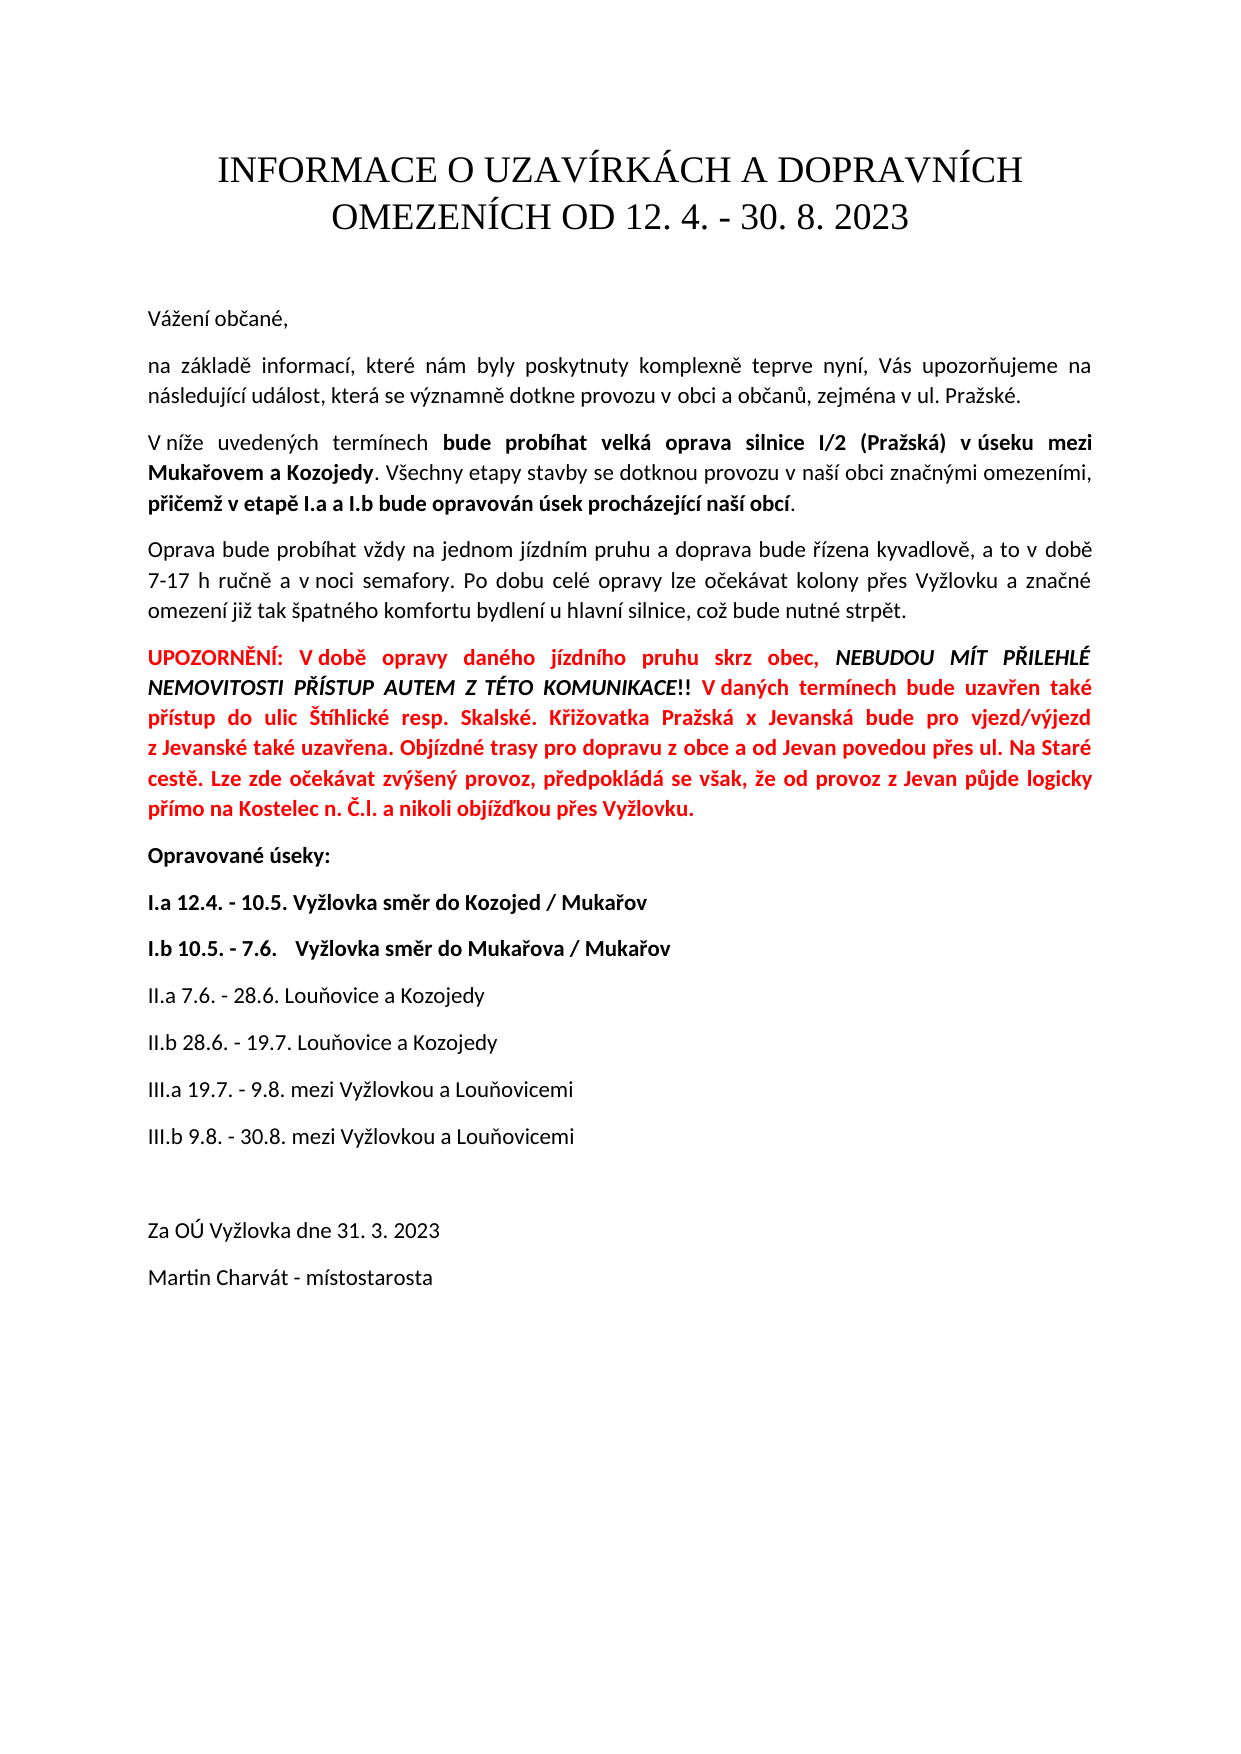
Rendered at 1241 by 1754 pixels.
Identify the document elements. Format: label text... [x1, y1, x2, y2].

text II.a 7.6. - 28.6. Louňovice a Kozojedy [148, 981, 1093, 1009]
text Za OÚ Vyžlovka dne 31. 3. 2023 [148, 1216, 1093, 1244]
text II.b 28.6. - 19.7. Louňovice a Kozojedy [148, 1028, 1093, 1056]
text INFORMACE O UZAVÍRKÁCH A DOPRAVNÍCH OMEZENÍCH OD 12. 4. - 30. 8. 2023 [148, 148, 1093, 237]
text I.b 10.5. - 7.6. Vyžlovka směr do Mukařova / Mukařov [148, 934, 1093, 962]
text UPOZORNĚNÍ: V době opravy daného jízdního pruhu skrz obec, NEBUDOU MÍT PŘILEHLÉ NEMOVITOSTI PŘÍSTUP AUTEM Z TÉTO KOMUNIKACE!! V daných termínech bude uzavřen také přístup do ulic Štíhlické resp. Skalské. Křižovatka Pražská x Jevanská bude pro vjezd/výjezd z Jevanské také uzavřena. Objízdné trasy pro dopravu z obce a od Jevan povedou přes ul. Na Staré cestě. Lze zde očekávat zvýšený provoz, předpokládá se však, že od provoz z Jevan půjde logicky přímo na Kostelec n. Č.l. a nikoli objížďkou přes Vyžlovku. [148, 643, 1093, 822]
text na základě informací, které nám byly poskytnuty komplexně teprve nyní, Vás upozorňujeme na následující událost, která se významně dotkne provozu v obci a občanů, zejména v ul. Pražské. [148, 351, 1093, 409]
text Martin Charvát - místostarosta [148, 1263, 1093, 1291]
text V níže uvedených termínech bude probíhat velká oprava silnice I/2 (Pražská) v úseku mezi Mukařovem a Kozojedy. Všechny etapy stavby se dotknou provozu v naší obci značnými omezeními, přičemž v etapě I.a a I.b bude opravován úsek procházející naší obcí. [148, 428, 1093, 517]
text I.a 12.4. - 10.5. Vyžlovka směr do Kozojed / Mukařov [148, 888, 1093, 916]
text Vážení občané, [148, 304, 1093, 332]
text Oprava bude probíhat vždy na jednom jízdním pruhu a doprava bude řízena kyvadlově, a to v době 7-17 h ručně a v noci semafory. Po dobu celé opravy lze očekávat kolony přes Vyžlovku a značné omezení již tak špatného komfortu bydlení u hlavní silnice, což bude nutné strpět. [148, 536, 1093, 624]
text III.b 9.8. - 30.8. mezi Vyžlovkou a Louňovicemi [148, 1122, 1093, 1150]
text Opravované úseky: [148, 841, 1093, 869]
text III.a 19.7. - 9.8. mezi Vyžlovkou a Louňovicemi [148, 1075, 1093, 1103]
